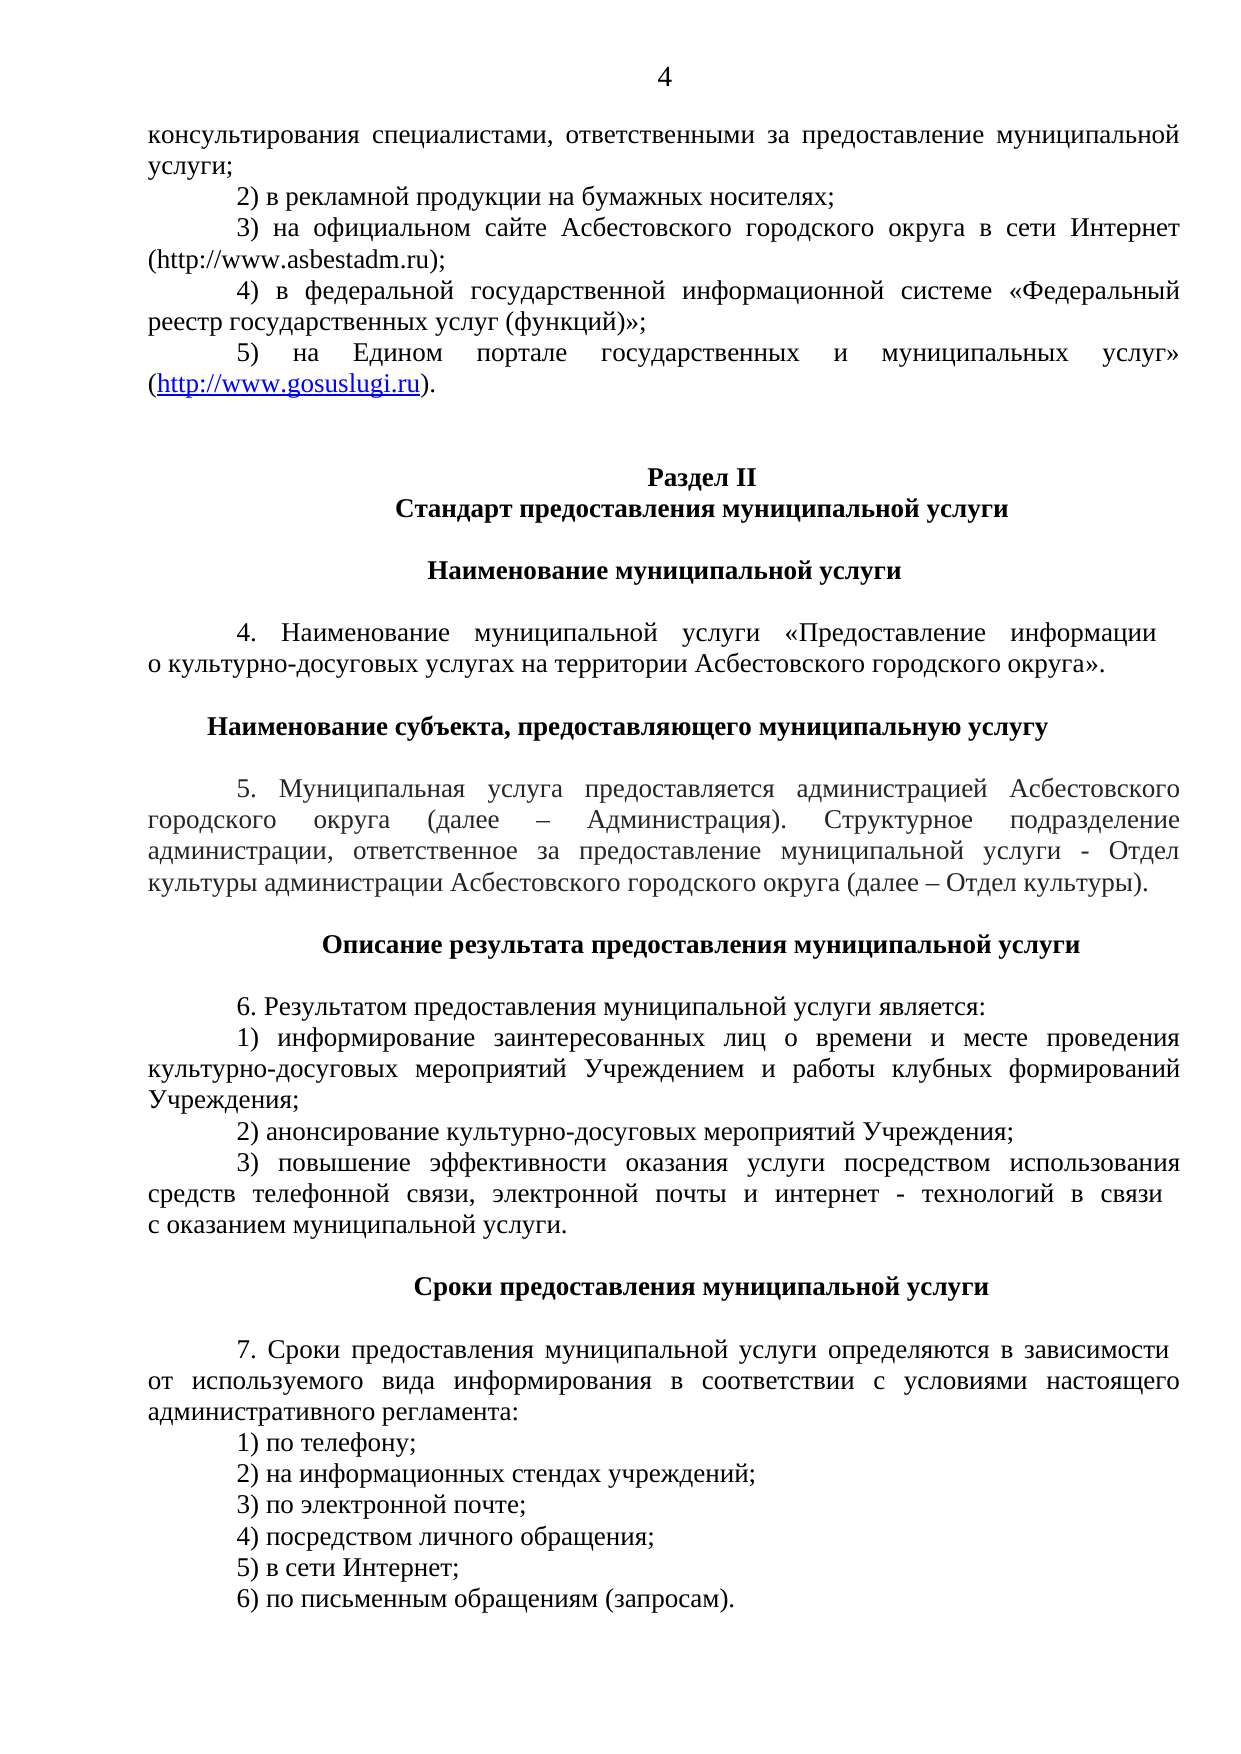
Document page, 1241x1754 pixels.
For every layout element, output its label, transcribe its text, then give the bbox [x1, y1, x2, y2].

text 4. Наименование муниципальной услуги «Предоставление информации о культурно-досуговых услугах на территории Асбестовского городского округа». [148, 616, 1181, 679]
text Описание результата предоставления муниципальной услуги [148, 928, 1181, 959]
text 7. Сроки предоставления муниципальной услуги определяются в зависимости от используемого вида информирования в соответствии с условиями настоящего административного регламента: [148, 1333, 1181, 1426]
text 6) по письменным обращениям (запросам). [148, 1582, 1181, 1613]
text 5) на Едином портале государственных и муниципальных услуг» (http://www.gosuslugi.ru). [148, 336, 1181, 398]
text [148, 118, 1181, 180]
text 2) в рекламной продукции на бумажных носителях; [148, 180, 1181, 212]
text 3) повышение эффективности оказания услуги посредством использования средств телефонной связи, электронной почты и интернет - технологий в связи с оказанием муниципальной услуги. [148, 1146, 1181, 1239]
text Наименование муниципальной услуги [148, 554, 1181, 585]
text 6. Результатом предоставления муниципальной услуги является: [148, 990, 1181, 1021]
text 1) информирование заинтересованных лиц о времени и месте проведения культурно-досуговых мероприятий Учреждением и работы клубных формирований Учреждения; [148, 1021, 1181, 1115]
text 5. Муниципальная услуга предоставляется администрацией Асбестовского городского округа (далее – Администрация). Структурное подразделение администрации, ответственное за предоставление муниципальной услуги - Отдел культуры администрации Асбестовского городского округа (далее – Отдел культуры). [148, 772, 1181, 897]
text Сроки предоставления муниципальной услуги [148, 1271, 1181, 1302]
text 3) по электронной почте; [148, 1488, 1181, 1520]
text 3) на официальном сайте Асбестовского городского округа в сети Интернет (http://www.asbestadm.ru); [148, 212, 1181, 274]
text 2) на информационных стендах учреждений; [148, 1457, 1181, 1488]
text 4) посредством личного обращения; [148, 1520, 1181, 1551]
text Раздел II [148, 461, 1181, 492]
text Наименование субъекта, предоставляющего муниципальную услугу [148, 710, 1181, 741]
text 5) в сети Интернет; [148, 1551, 1181, 1582]
text 4) в федеральной государственной информационной системе «Федеральный реестр государственных услуг (функций)»; [148, 274, 1181, 336]
text Стандарт предоставления муниципальной услуги [148, 492, 1181, 523]
text 1) по телефону; [148, 1426, 1181, 1457]
text 2) анонсирование культурно-досуговых мероприятий Учреждения; [148, 1115, 1181, 1146]
